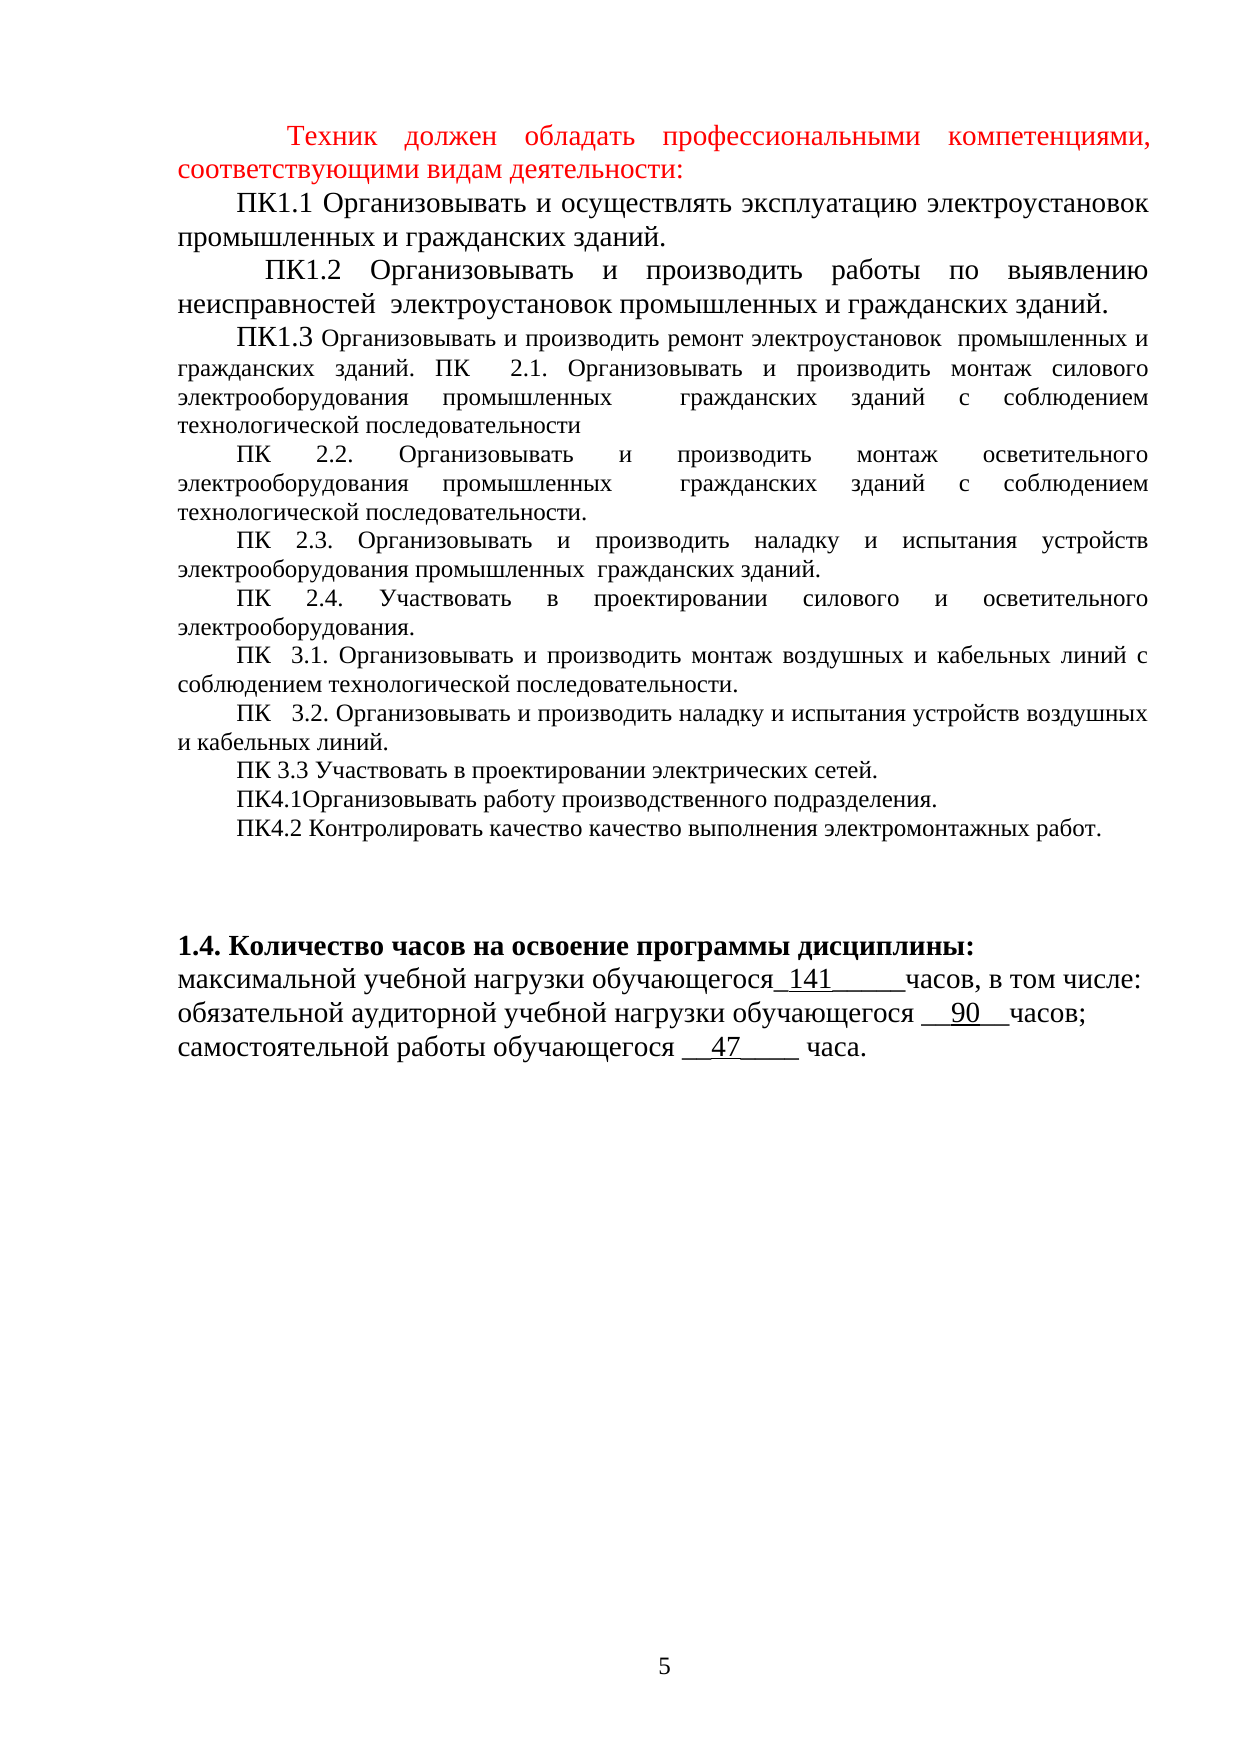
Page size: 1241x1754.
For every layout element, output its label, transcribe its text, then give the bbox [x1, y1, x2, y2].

text ПК 3.3 Участвовать в проектировании электрических сетей. [177, 755, 1149, 784]
text ПК1.3 Организовывать и производить ремонт электроустановок промышленных и гражданских зданий. ПК 2.1. Организовывать и производить монтаж силового электрооборудования промышленных гражданских зданий с соблюдением технологической последовательности [177, 319, 1149, 439]
text 1.4. Количество часов на освоение программы дисциплины: [177, 928, 1152, 962]
text ПК 2.4. Участвовать в проектировании силового и осветительного электрооборудования. [177, 583, 1149, 640]
text ПК 3.2. Организовывать и производить наладку и испытания устройств воздушных и кабельных линий. [177, 698, 1149, 755]
text Техник должен обладать профессиональными компетенциями, соответствующими видам деятельности: [177, 118, 1152, 185]
text ПК 2.2. Организовывать и производить монтаж осветительного электрооборудования промышленных гражданских зданий с соблюдением технологической последовательности. [177, 439, 1149, 525]
text ПК1.1 Организовывать и осуществлять эксплуатацию электроустановок промышленных и гражданских зданий. [177, 185, 1149, 252]
text ПК4.2 Контролировать качество качество выполнения электромонтажных работ. [177, 813, 1149, 842]
text ПК 2.3. Организовывать и производить наладку и испытания устройств электрооборудования промышленных гражданских зданий. [177, 525, 1149, 583]
text самостоятельной работы обучающегося __47____ часа. [177, 1029, 1152, 1062]
text ПК1.2 Организовывать и производить работы по выявлению неисправностей электроустановок промышленных и гражданских зданий. [177, 252, 1149, 319]
text ПК 3.1. Организовывать и производить монтаж воздушных и кабельных линий с соблюдением технологической последовательности. [177, 640, 1149, 698]
text ПК4.1Организовывать работу производственного подразделения. [177, 784, 1149, 813]
text максимальной учебной нагрузки обучающегося_141_____часов, в том числе: [177, 962, 1152, 995]
text обязательной аудиторной учебной нагрузки обучающегося __90__часов; [177, 995, 1152, 1029]
